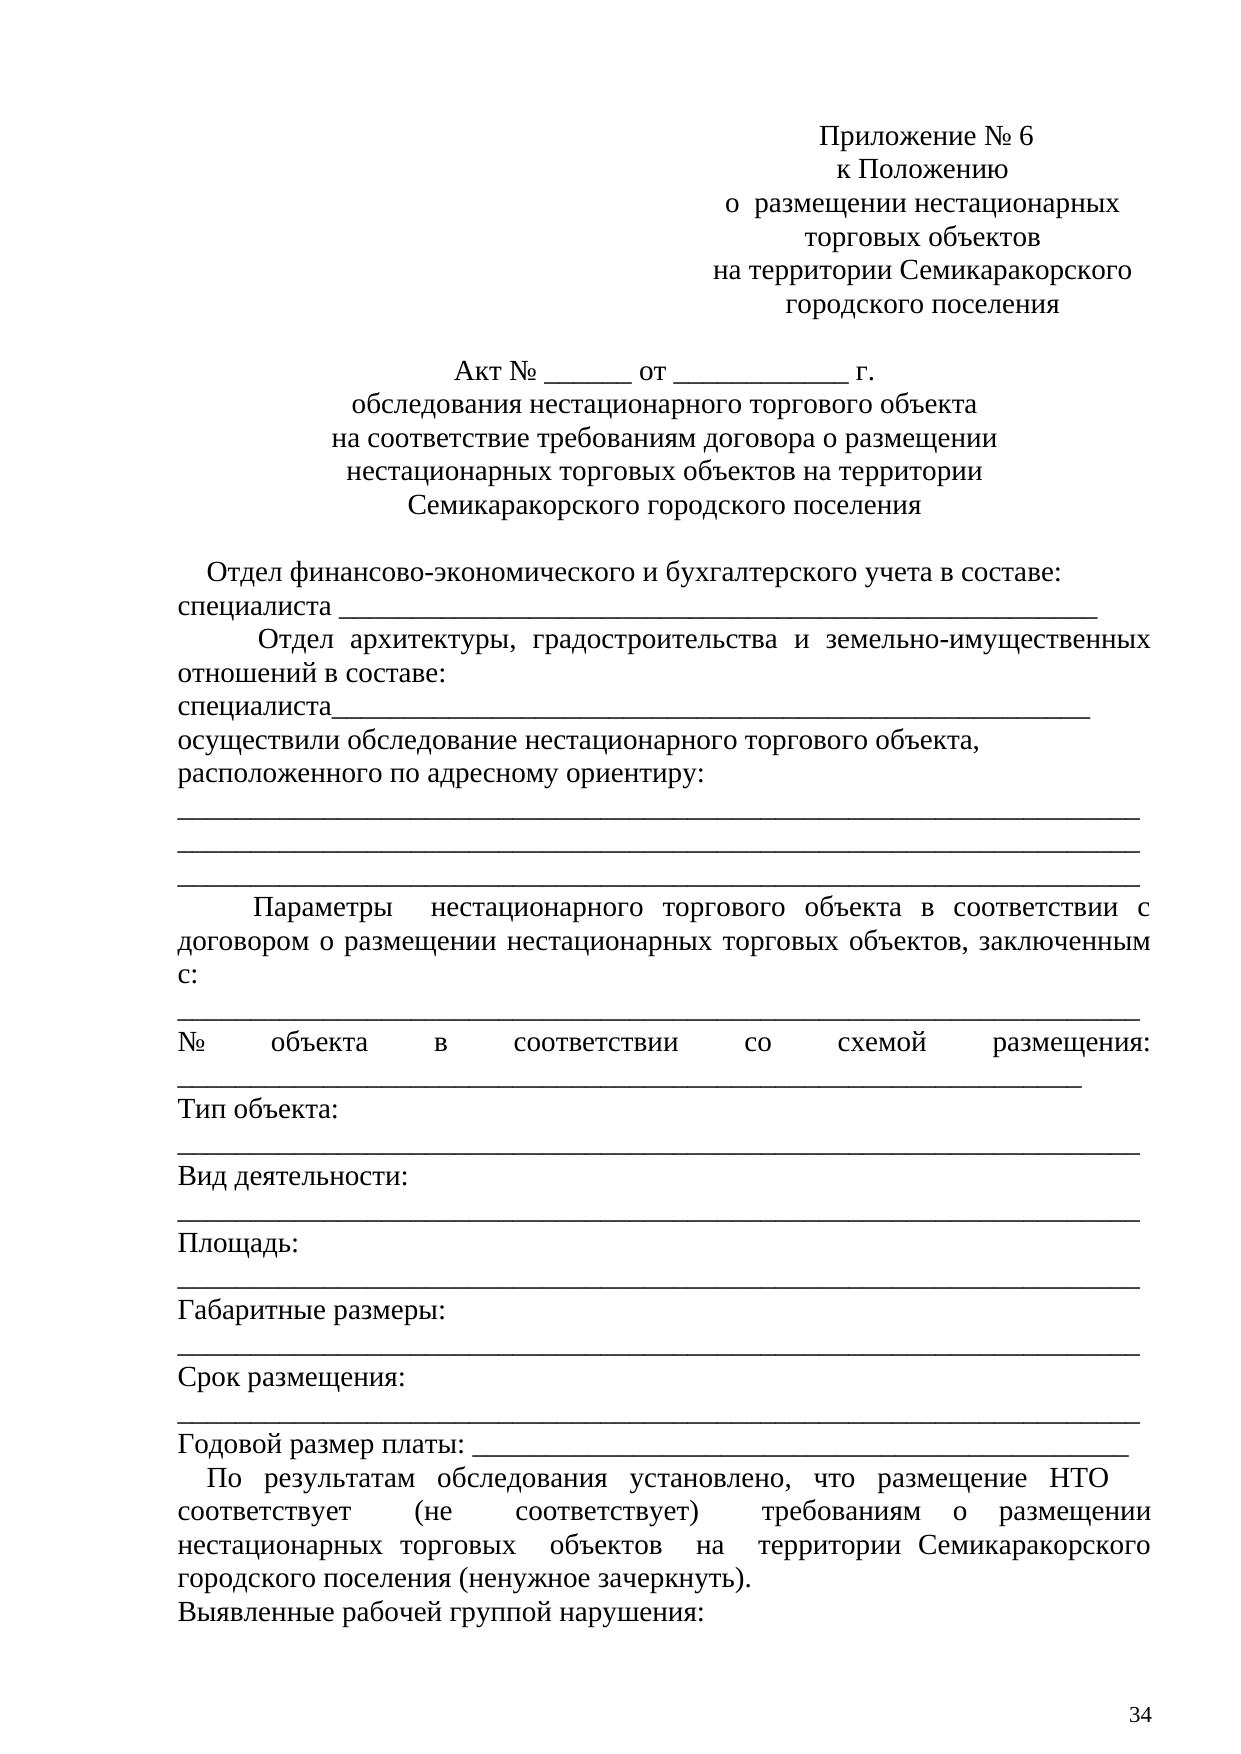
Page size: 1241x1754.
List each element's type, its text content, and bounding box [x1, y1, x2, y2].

text Тип объекта: __________________________________________________________________ [177, 1091, 1152, 1158]
text на соответствие требованиям договора о размещении [177, 420, 1152, 453]
text о размещении нестационарных [693, 185, 1152, 219]
text к Положению [693, 152, 1152, 185]
text осуществили обследование нестационарного торгового объекта, расположенного по адресному ориентиру: __________________________________________________________________ [177, 722, 1152, 822]
text на территории Семикаракорского [693, 252, 1152, 286]
text городского поселения [693, 286, 1152, 319]
text Параметры нестационарного торгового объекта в соответствии с договором о размещении нестационарных торговых объектов, заключенным с: [177, 889, 1152, 990]
text Семикаракорского городского поселения [177, 487, 1152, 521]
text Отдел архитектуры, градостроительства и земельно-имущественных отношений в составе: [177, 621, 1152, 688]
text Отдел финансово-экономического и бухгалтерского учета в составе: [177, 554, 1152, 588]
text __________________________________________________________________ [177, 822, 1152, 856]
text __________________________________________________________________ [177, 990, 1152, 1024]
text торговых объектов [693, 219, 1152, 252]
text соответствует (не соответствует) требованиям о размещении нестационарных торговых объектов на территории Семикаракорского городского поселения (ненужное зачеркнуть). [177, 1493, 1152, 1594]
text специалиста____________________________________________________ [177, 688, 1152, 722]
text Площадь: __________________________________________________________________ [177, 1225, 1152, 1292]
text По результатам обследования установлено, что размещение НТО [177, 1460, 1152, 1493]
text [177, 1594, 1152, 1627]
text __________________________________________________________________ [177, 856, 1152, 889]
text нестационарных торговых объектов на территории [177, 453, 1152, 487]
text обследования нестационарного торгового объекта [177, 386, 1152, 420]
text № объекта в соответствии со схемой размещения: ______________________________________________________________ [177, 1024, 1152, 1091]
text Срок размещения: __________________________________________________________________ [177, 1359, 1152, 1426]
text Акт № ______ от ____________ г. [177, 353, 1152, 386]
text специалиста ____________________________________________________ [177, 588, 1152, 621]
text Годовой размер платы: _____________________________________________ [177, 1426, 1152, 1460]
text Вид деятельности: __________________________________________________________________ [177, 1158, 1152, 1225]
text Габаритные размеры: __________________________________________________________________ [177, 1292, 1152, 1359]
text Приложение № 6 [177, 118, 1152, 152]
